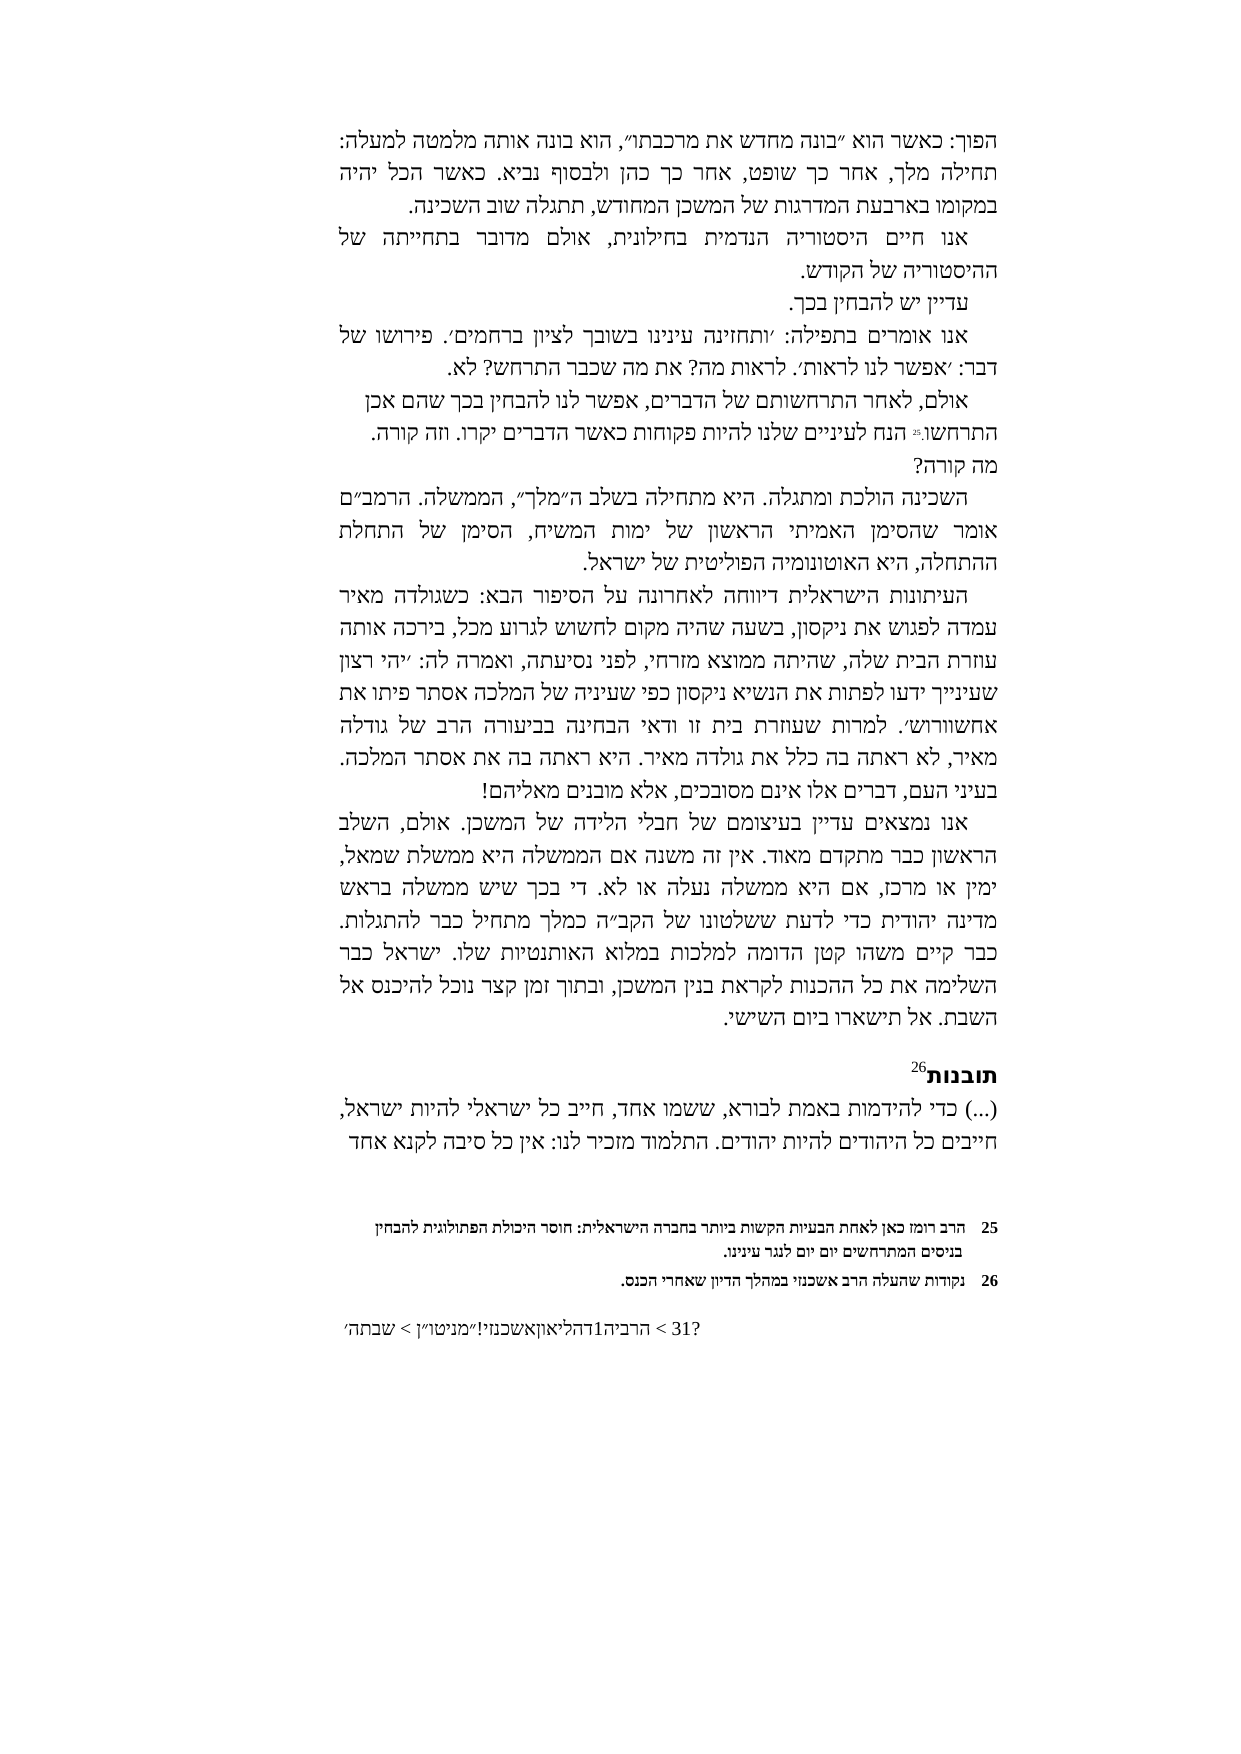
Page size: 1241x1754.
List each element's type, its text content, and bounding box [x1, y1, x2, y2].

text הפוך: כאשר הוא ״בונה מחדש את מרכבתו״, הוא בונה אותה מלמטה למעלה: תחילה מלך, אחר כך שופט, אחר כך כהן ולבסוף נביא. כאשר הכל יהיה במקומו בארבעת המדרגות של המשכן המחודש, תתגלה שוב השכינה. [339, 122, 998, 220]
text (...) כדי להידמות באמת לבורא, ששמו אחד, חייב כל ישראלי להיות ישראל, חייבים כל היהודים להיות יהודים. התלמוד מזכיר לנו: אין כל סיבה לקנא אחד [339, 1090, 998, 1156]
text העיתונות הישראלית דיווחה לאחרונה על הסיפור הבא: כשגולדה מאיר עמדה לפגוש את ניקסון, בשעה שהיה מקום לחשוש לגרוע מכל, בירכה אותה עוזרת הבית שלה, שהיתה ממוצא מזרחי, לפני נסיעתה, ואמרה לה: ׳יהי רצון שעינייך ידעו לפתות את הנשיא ניקסון כפי שעיניה של המלכה אסתר פיתו את אחשוורוש׳. למרות שעוזרת בית זו ודאי הבחינה בביעורה הרב של גודלה מאיר, לא ראתה בה כלל את גולדה מאיר. היא ראתה בה את אסתר המלכה. בעיני העם, דברים אלו אינם מסובכים, אלא מובנים מאליהם! [339, 577, 998, 805]
text השכינה הולכת ומתגלה. היא מתחילה בשלב ה״מלך״, הממשלה. הרמב״ם אומר שהסימן האמיתי הראשון של ימות המשיח, הסימן של התחלת ההתחלה, היא האוטונומיה הפוליטית של ישראל. [339, 480, 998, 577]
text אנו נמצאים עדיין בעיצומם של חבלי הלידה של המשכן. אולם, השלב הראשון כבר מתקדם מאוד. אין זה משנה אם הממשלה היא ממשלת שמאל, ימין או מרכז, אם היא ממשלה נעלה או לא. די בכך שיש ממשלה בראש מדינה יהודית כדי לדעת ששלטונו של הקב״ה כמלך מתחיל כבר להתגלות. כבר קיים משהו קטן הדומה למלכות במלוא האותנטיות שלו. ישראל כבר השלימה את כל ההכנות לקראת בנין המשכן, ובתוך זמן קצר נוכל להיכנס אל השבת. אל תישארו ביום השישי. [339, 805, 998, 1032]
text עדיין יש להבחין בכך. [339, 285, 998, 317]
text אולם, לאחר התרחשותם של הדברים, אפשר לנו להבחין בכך שהם אכן התרחשו.25 הנח לעיניים שלנו להיות פקוחות כאשר הדברים יקרו. וזה קורה. מה קורה? [339, 382, 998, 480]
text אנו חיים היסטוריה הנדמית בחילונית, אולם מדובר בתחייתה של ההיסטוריה של הקודש. [339, 220, 998, 285]
text 26 נקודות שהעלה הרב אשכנזי במהלך הדיון שאחרי הכנס. [343, 1266, 998, 1291]
text אנו אומרים בתפילה: ׳ותחזינה עינינו בשובך לציון ברחמים׳. פירושו של דבר: ׳אפשר לנו לראות׳. לראות מה? את מה שכבר התרחש? לא. [339, 317, 998, 382]
text ?31 > הרביה1דהליאוןאשכנזי!״מניטו״ן > שבתה׳ [344, 1319, 700, 1339]
text תובנות26 [339, 1057, 998, 1090]
text 25 הרב רומז כאן לאחת הבעיות הקשות ביותר בחברה הישראלית: חוסר היכולת הפתולוגית להבחין בניסים המתרחשים יום יום לנגר עינינו. [343, 1213, 998, 1262]
